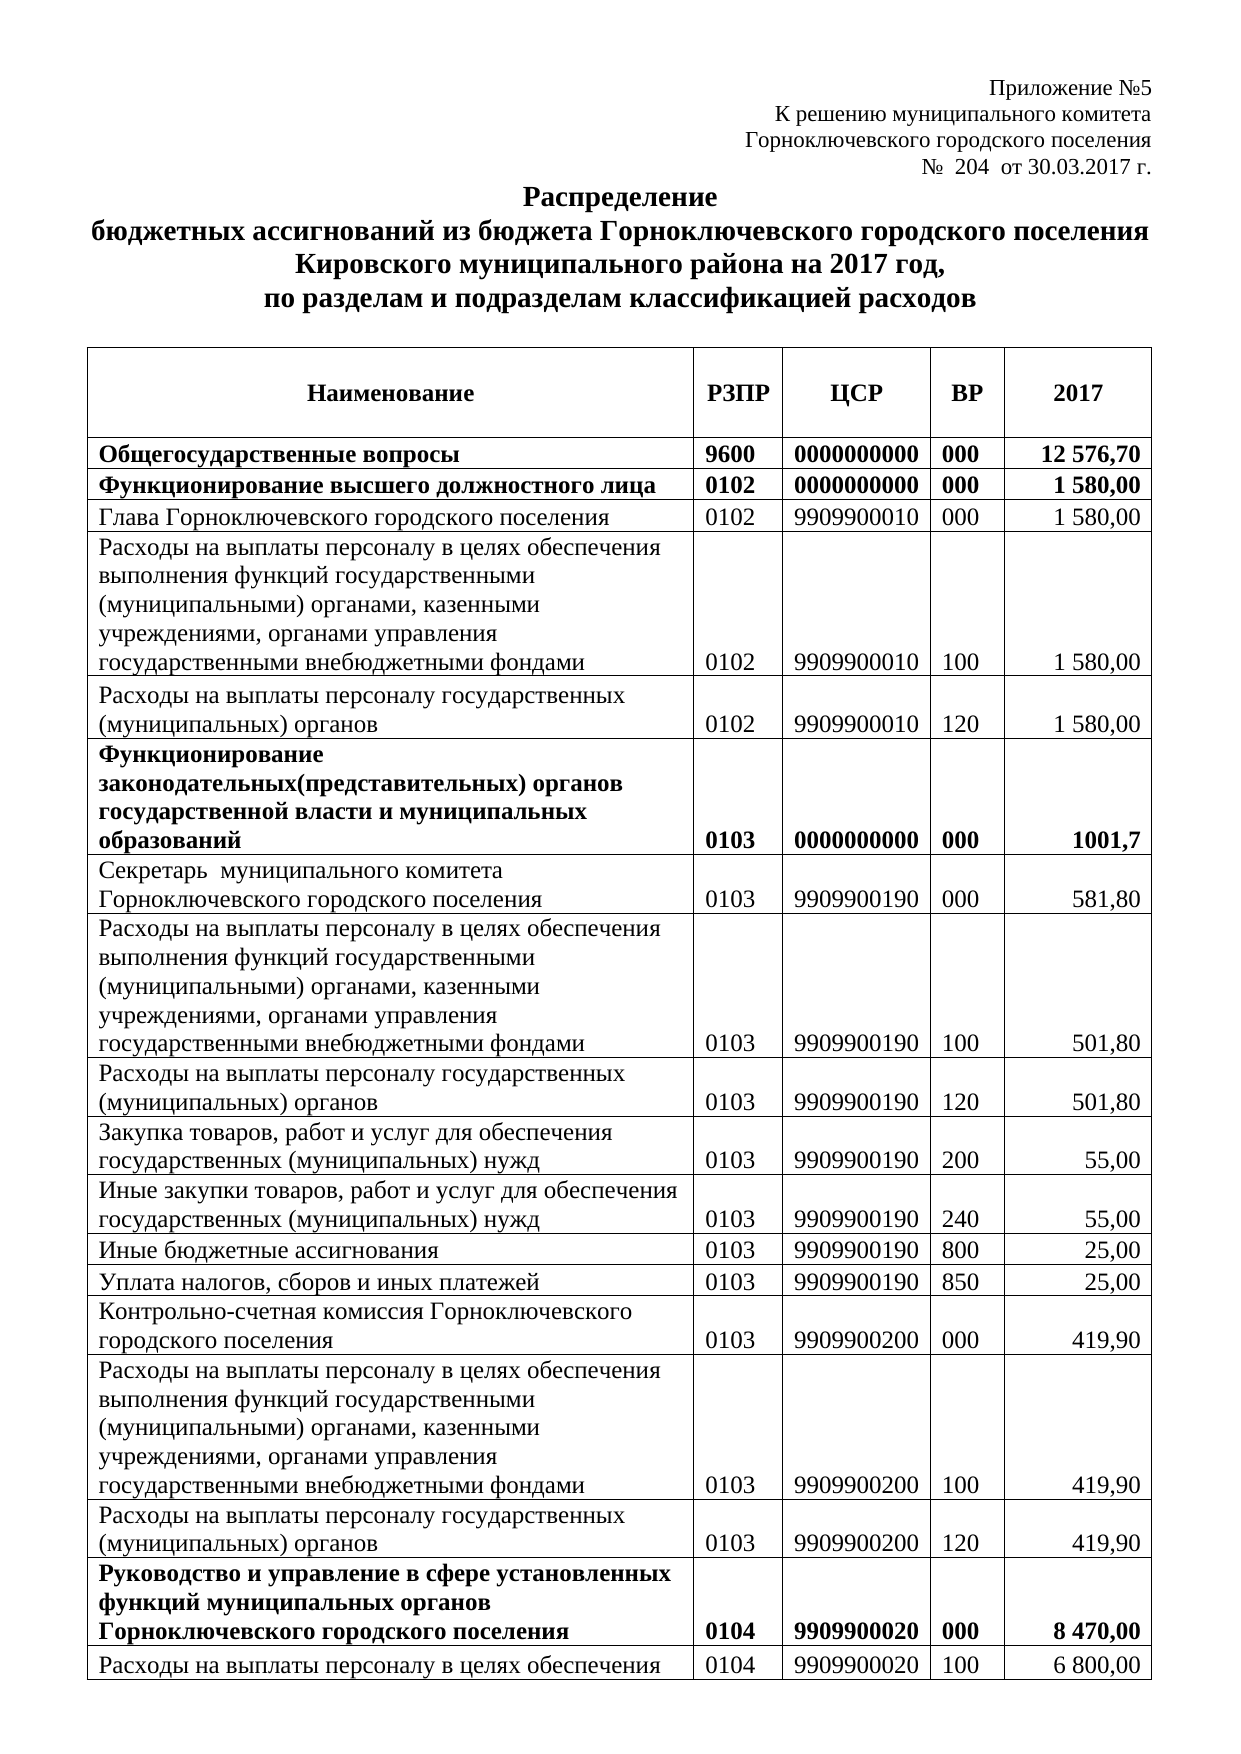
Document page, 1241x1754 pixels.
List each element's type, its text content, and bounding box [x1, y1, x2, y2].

table_cell 12 576,70 [1005, 438, 1151, 468]
table_cell Уплата налогов, сборов и иных платежей [88, 1265, 693, 1295]
table_cell 9909900020 [783, 1646, 930, 1679]
text бюджетных ассигнований из бюджета Горноключевского городского поселения Кировского муниципального района на 2017 год, [89, 213, 1152, 280]
table_cell 9909900190 [783, 1117, 930, 1174]
table_cell 1 580,00 [1005, 532, 1151, 675]
table_cell 000 [931, 1296, 1004, 1354]
table_cell 000 [931, 739, 1004, 854]
text Распределение [89, 179, 1152, 213]
table_cell 9909900010 [783, 532, 930, 675]
table_cell 9909900010 [783, 500, 930, 531]
table_cell 9600 [694, 438, 782, 468]
table_cell 100 [931, 1355, 1004, 1499]
table_cell 0103 [694, 1117, 782, 1174]
table_cell 100 [931, 532, 1004, 675]
table_cell 0103 [694, 914, 782, 1057]
table_cell 000 [931, 1558, 1004, 1644]
table_cell 6 800,00 [1005, 1646, 1151, 1679]
table_cell 240 [931, 1175, 1004, 1233]
table_cell 9909900010 [783, 676, 930, 738]
table_cell 0103 [694, 1058, 782, 1116]
table_cell 9909900190 [783, 1265, 930, 1295]
table_cell 850 [931, 1265, 1004, 1295]
table_cell 9909900200 [783, 1296, 930, 1354]
table_cell 1 580,00 [1005, 676, 1151, 738]
table_cell 501,80 [1005, 914, 1151, 1057]
table_cell 0103 [694, 739, 782, 854]
table_cell Контрольно-счетная комиссия Горноключевского городского поселения [88, 1296, 693, 1354]
table_cell Закупка товаров, работ и услуг для обеспечения государственных (муниципальных) нужд [88, 1117, 693, 1174]
table_cell Функционирование высшего должностного лица [88, 469, 693, 499]
table_cell 9909900020 [783, 1558, 930, 1644]
table_cell 0104 [694, 1558, 782, 1644]
table_cell 8 470,00 [1005, 1558, 1151, 1644]
table_header РЗПР [694, 348, 782, 437]
table_cell 9909900190 [783, 1175, 930, 1233]
table_cell 1 580,00 [1005, 469, 1151, 499]
table_cell 0102 [694, 532, 782, 675]
table_cell Функционирование законодательных(представительных) органов государственной власти и муниципальных образований [88, 739, 693, 854]
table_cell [88, 1646, 693, 1679]
table_cell Иные закупки товаров, работ и услуг для обеспечения государственных (муниципальных) нужд [88, 1175, 693, 1233]
table_cell 0104 [694, 1646, 782, 1679]
table_cell 0103 [694, 855, 782, 912]
table_cell Руководство и управление в сфере установленных функций муниципальных органов Горноключевского городского поселения [88, 1558, 693, 1644]
table_cell 0000000000 [783, 469, 930, 499]
table_cell Расходы на выплаты персоналу государственных (муниципальных) органов [88, 1500, 693, 1557]
table_cell 55,00 [1005, 1117, 1151, 1174]
table_cell 0103 [694, 1355, 782, 1499]
table_cell 9909900190 [783, 1058, 930, 1116]
table_cell Иные бюджетные ассигнования [88, 1234, 693, 1264]
table_cell 419,90 [1005, 1355, 1151, 1499]
table_cell 9909900190 [783, 1234, 930, 1264]
table_cell 1001,7 [1005, 739, 1151, 854]
table_cell 0103 [694, 1296, 782, 1354]
table_cell 419,90 [1005, 1296, 1151, 1354]
table_cell 419,90 [1005, 1500, 1151, 1557]
table_cell Общегосударственные вопросы [88, 438, 693, 468]
table_cell 120 [931, 676, 1004, 738]
table_cell 9909900190 [783, 914, 930, 1057]
table_cell 0000000000 [783, 438, 930, 468]
table_cell 25,00 [1005, 1234, 1151, 1264]
table_cell 55,00 [1005, 1175, 1151, 1233]
table_cell 9909900190 [783, 855, 930, 912]
table_cell 120 [931, 1500, 1004, 1557]
text по разделам и подразделам классификацией расходов [89, 280, 1152, 313]
table_cell 581,80 [1005, 855, 1151, 912]
table_cell 0000000000 [783, 739, 930, 854]
table_cell Секретарь муниципального комитета Горноключевского городского поселения [88, 855, 693, 912]
table_header 2017 [1005, 348, 1151, 437]
table_cell Расходы на выплаты персоналу государственных (муниципальных) органов [88, 676, 693, 738]
table_cell 0103 [694, 1234, 782, 1264]
table_cell 0103 [694, 1500, 782, 1557]
table_cell 000 [931, 469, 1004, 499]
table_header ЦСР [783, 348, 930, 437]
table_cell 9909900200 [783, 1355, 930, 1499]
table_cell Расходы на выплаты персоналу государственных (муниципальных) органов [88, 1058, 693, 1116]
text № 204 от 30.03.2017 г. [464, 153, 1152, 179]
table_cell 0103 [694, 1265, 782, 1295]
table_cell 800 [931, 1234, 1004, 1264]
table_cell 0103 [694, 1175, 782, 1233]
table_cell 0102 [694, 469, 782, 499]
table_cell 120 [931, 1058, 1004, 1116]
table_header Наименование [88, 348, 693, 437]
table_cell 200 [931, 1117, 1004, 1174]
text К решению муниципального комитета [464, 100, 1152, 127]
table_cell 000 [931, 438, 1004, 468]
table_header ВР [931, 348, 1004, 437]
table_cell 25,00 [1005, 1265, 1151, 1295]
text Приложение №5 [89, 74, 1152, 100]
table_cell Глава Горноключевского городского поселения [88, 500, 693, 531]
table_cell 000 [931, 855, 1004, 912]
table_cell 100 [931, 1646, 1004, 1679]
table_cell 000 [931, 500, 1004, 531]
table_cell 1 580,00 [1005, 500, 1151, 531]
table_cell 0102 [694, 500, 782, 531]
table_cell 501,80 [1005, 1058, 1151, 1116]
table_cell 0102 [694, 676, 782, 738]
text Горноключевского городского поселения [464, 127, 1152, 153]
table_cell 100 [931, 914, 1004, 1057]
table_cell 9909900200 [783, 1500, 930, 1557]
